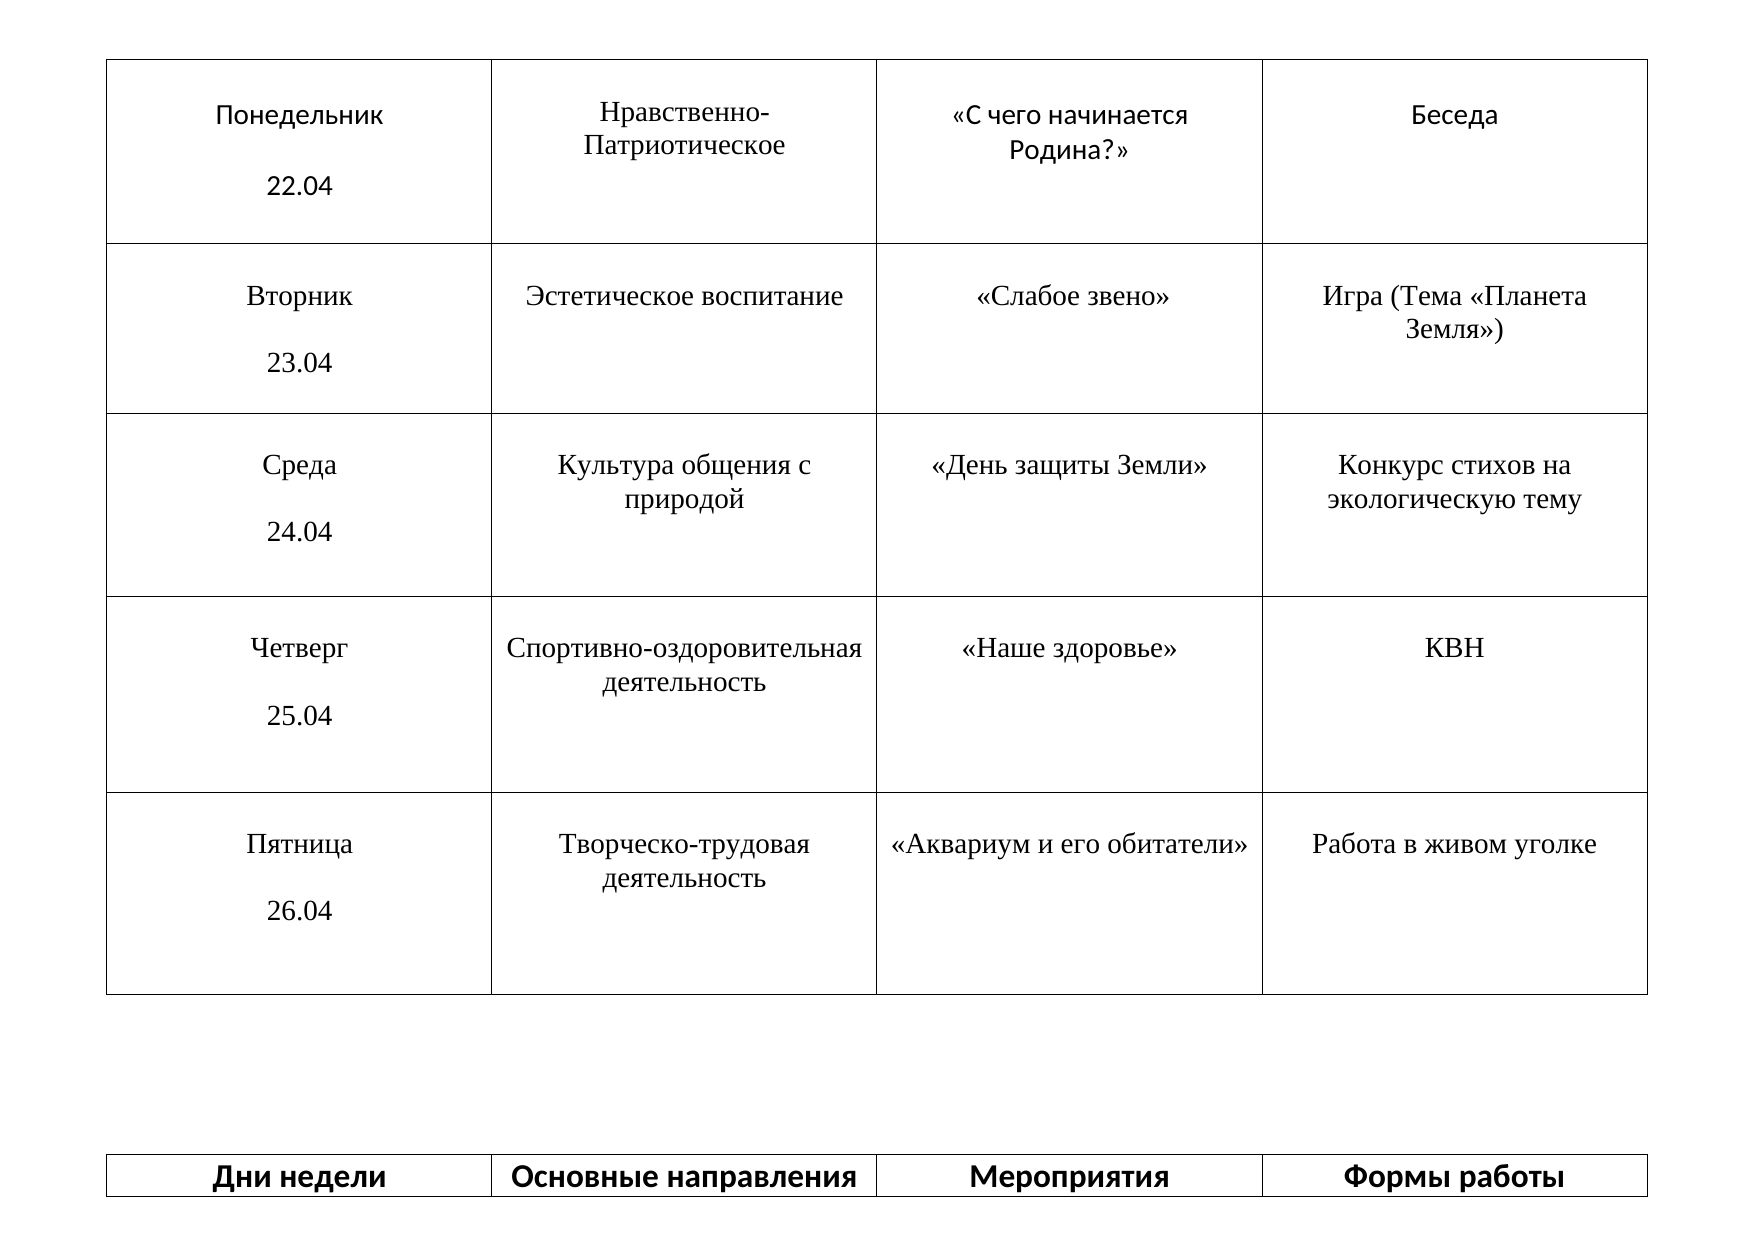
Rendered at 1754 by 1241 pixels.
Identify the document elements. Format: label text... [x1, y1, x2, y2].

table_cell «Аквариум и его обитатели» [877, 793, 1262, 994]
table_header Дни недели [107, 1155, 491, 1196]
table_cell Нравственно- Патриотическое [492, 60, 876, 243]
table_cell «Слабое звено» [877, 244, 1262, 413]
table_cell «День защиты Земли» [877, 414, 1262, 596]
table_cell Культура общения с природой [492, 414, 876, 596]
table_cell Среда 24.04 [107, 414, 491, 596]
table_cell Спортивно-оздоровительная деятельность [492, 597, 876, 792]
table_cell Понедельник 22.04 [107, 60, 491, 243]
table_cell КВН [1263, 597, 1647, 792]
table_header Основные направления [492, 1155, 876, 1196]
table_cell «Наше здоровье» [877, 597, 1262, 792]
table_cell Игра (Тема «Планета Земля») [1263, 244, 1647, 413]
table_cell «С чего начинается Родина?» [877, 60, 1262, 243]
table_cell Вторник 23.04 [107, 244, 491, 413]
table_header Мероприятия [877, 1155, 1262, 1196]
table_cell Конкурс стихов на экологическую тему [1263, 414, 1647, 596]
table_cell Эстетическое воспитание [492, 244, 876, 413]
table_cell Творческо-трудовая деятельность [492, 793, 876, 994]
table_cell Четверг 25.04 [107, 597, 491, 792]
table_cell Беседа [1263, 60, 1647, 243]
table_cell Работа в живом уголке [1263, 793, 1647, 994]
table_cell Пятница 26.04 [107, 793, 491, 994]
table_header Формы работы [1263, 1155, 1647, 1196]
